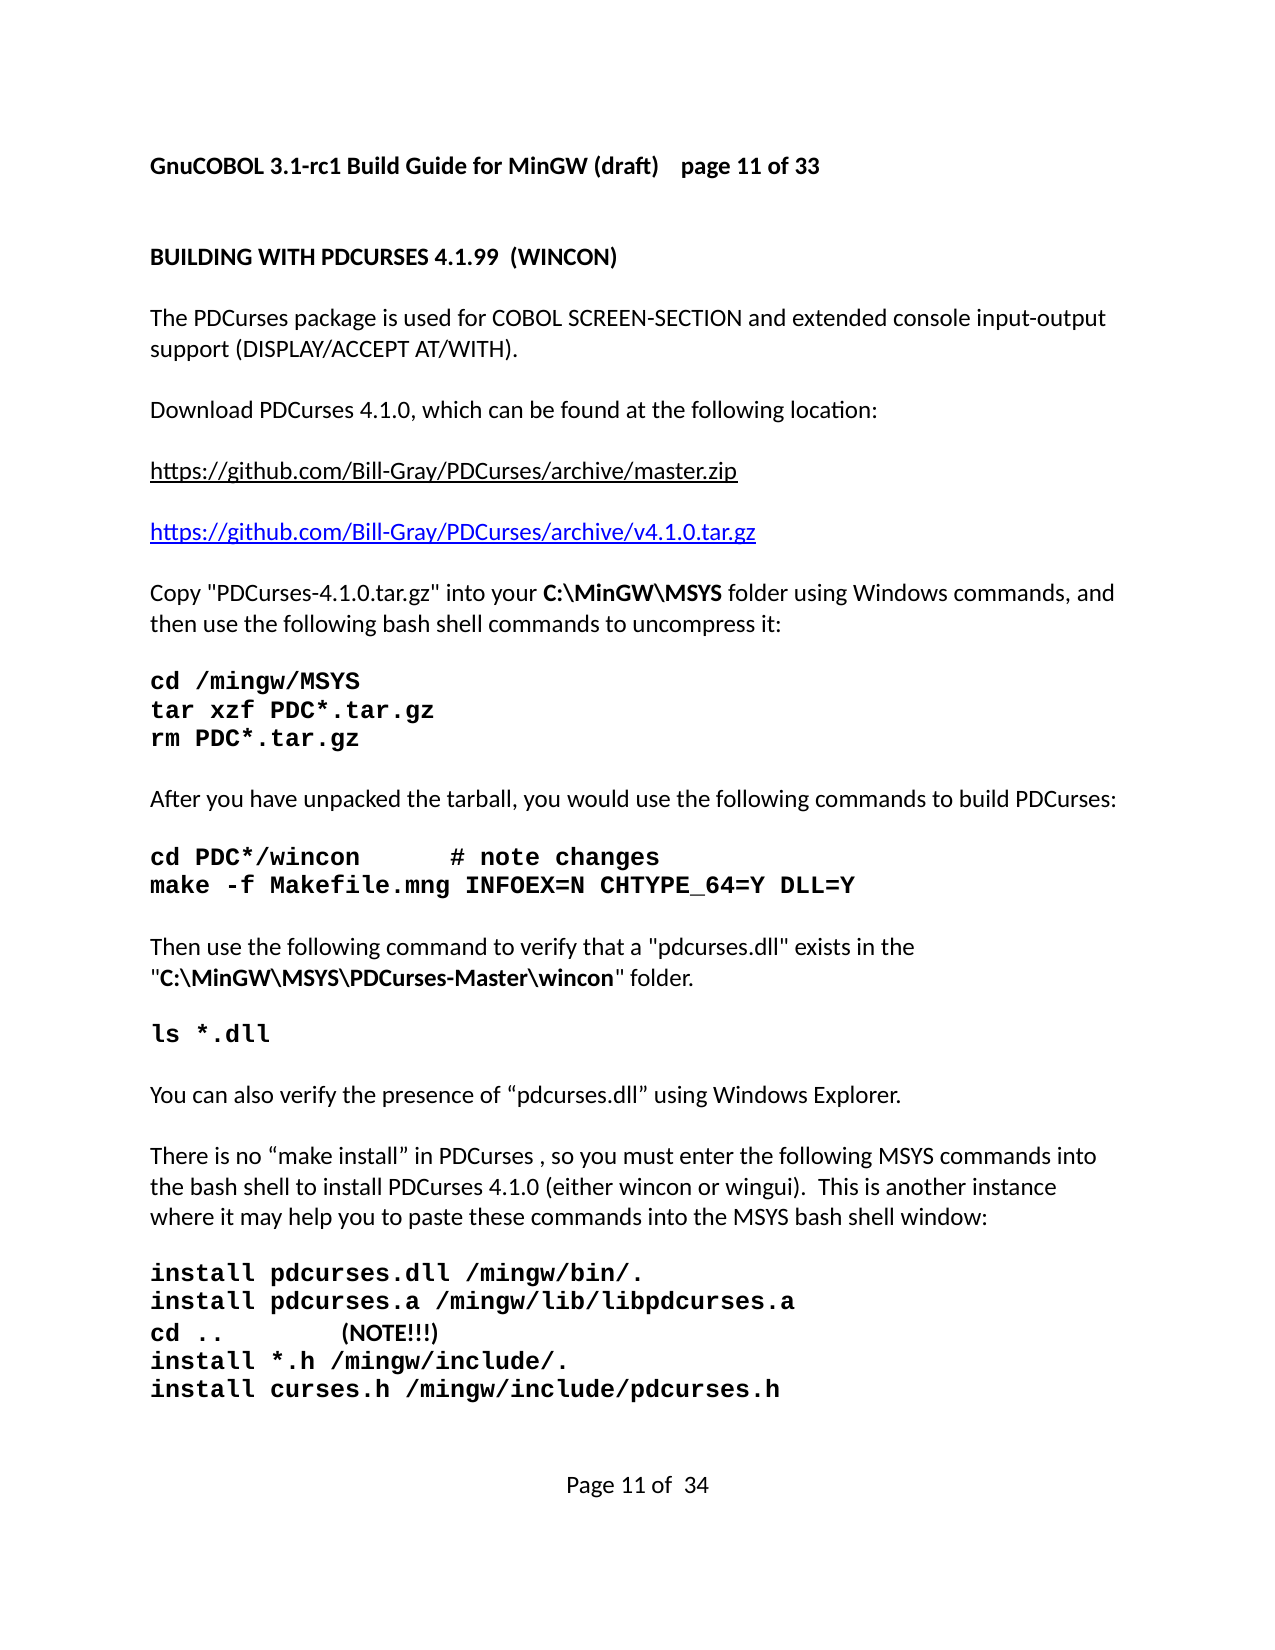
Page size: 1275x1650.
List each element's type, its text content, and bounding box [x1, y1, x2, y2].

text install pdcurses.dll /mingw/bin/. [150, 1260, 1125, 1288]
text cd PDC*/wincon # note changes [150, 844, 1125, 872]
text install curses.h /mingw/include/pdcurses.h [150, 1377, 1125, 1405]
text cd .. (NOTE!!!) [150, 1317, 1125, 1349]
text install *.h /mingw/include/. [150, 1349, 1125, 1377]
text After you have unpacked the tarball, you would use the following commands to build PDCurses: [150, 783, 1125, 814]
text https://github.com/Bill-Gray/PDCurses/archive/master.zip [150, 455, 1125, 486]
text BUILDING WITH PDCURSES 4.1.99 (WINCON) [150, 242, 1125, 272]
text Download PDCurses 4.1.0, which can be found at the following location: [150, 394, 1125, 425]
text Then use the following command to verify that a "pdcurses.dll" exists in the [150, 931, 1125, 962]
text The PDCurses package is used for COBOL SCREEN-SECTION and extended console input-output support (DISPLAY/ACCEPT AT/WITH). [150, 303, 1125, 364]
text ls *.dll [150, 1022, 1125, 1050]
text cd /mingw/MSYS [150, 669, 1125, 697]
text https://github.com/Bill-Gray/PDCurses/archive/v4.1.0.tar.gz [150, 516, 1125, 547]
text "C:\MinGW\MSYS\PDCurses-Master\wincon" folder. [150, 962, 1125, 992]
text Copy "PDCurses-4.1.0.tar.gz" into your C:\MinGW\MSYS folder using Windows commands, and then use the following bash shell commands to uncompress it: [150, 577, 1125, 638]
text install pdcurses.a /mingw/lib/libpdcurses.a [150, 1288, 1125, 1317]
text rm PDC*.tar.gz [150, 726, 1125, 754]
text You can also verify the presence of “pdcurses.dll” using Windows Explorer. [150, 1079, 1125, 1110]
text tar xzf PDC*.tar.gz [150, 697, 1125, 726]
text make -f Makefile.mng INFOEX=N CHTYPE_64=Y DLL=Y [150, 872, 1125, 901]
text There is no “make install” in PDCurses , so you must enter the following MSYS commands into the bash shell to install PDCurses 4.1.0 (either wincon or wingui). This is another instance where it may help you to paste these commands into the MSYS bash shell window: [150, 1140, 1125, 1232]
